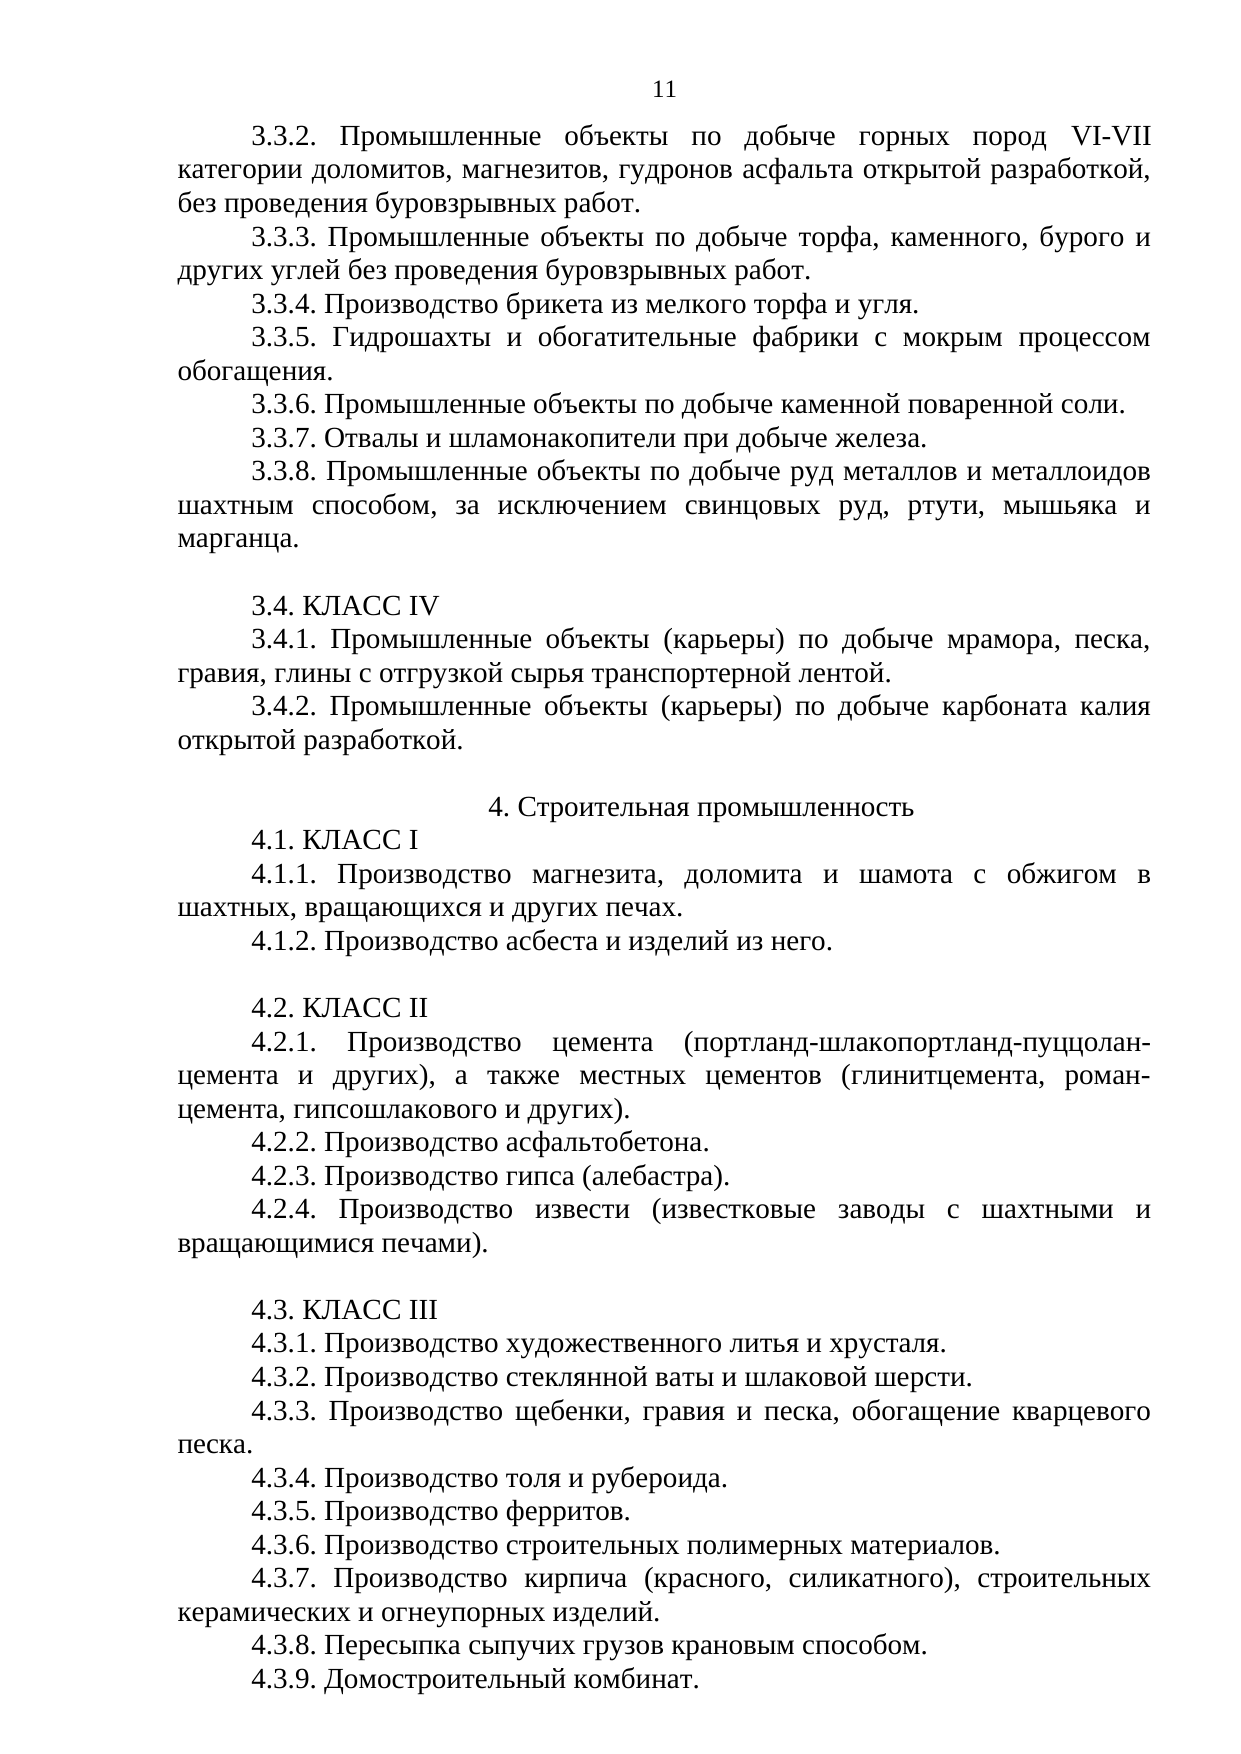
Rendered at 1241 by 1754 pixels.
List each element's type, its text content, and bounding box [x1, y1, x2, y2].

text 4.3.4. Производство толя и рубероида. [177, 1460, 1152, 1493]
text 4.3.7. Производство кирпича (красного, силикатного), строительных керамических и огнеупорных изделий. [177, 1560, 1152, 1627]
text 3.3.6. Промышленные объекты по добыче каменной поваренной соли. [177, 386, 1152, 420]
text 3.3.3. Промышленные объекты по добыче торфа, каменного, бурого и других углей без проведения буровзрывных работ. [177, 219, 1152, 286]
text 4.3. КЛАСС III [177, 1292, 1152, 1326]
text 3.4.2. Промышленные объекты (карьеры) по добыче карбоната калия открытой разработкой. [177, 688, 1152, 755]
text 4.3.1. Производство художественного литья и хрусталя. [177, 1326, 1152, 1359]
text 4.2.3. Производство гипса (алебастра). [177, 1158, 1152, 1191]
text 3.4.1. Промышленные объекты (карьеры) по добыче мрамора, песка, гравия, глины с отгрузкой сырья транспортерной лентой. [177, 621, 1152, 688]
text 4.2.4. Производство извести (известковые заводы с шахтными и вращающимися печами). [177, 1191, 1152, 1258]
text 4.1.2. Производство асбеста и изделий из него. [177, 923, 1152, 957]
text 3.3.8. Промышленные объекты по добыче руд металлов и металлоидов шахтным способом, за исключением свинцовых руд, ртути, мышьяка и марганца. [177, 453, 1152, 554]
text 4.2.2. Производство асфальтобетона. [177, 1124, 1152, 1158]
text 4.3.3. Производство щебенки, гравия и песка, обогащение кварцевого песка. [177, 1393, 1152, 1460]
text 4.2. КЛАСС II [177, 990, 1152, 1024]
text 3.3.7. Отвалы и шламонакопители при добыче железа. [177, 420, 1152, 453]
text 4.3.8. Пересыпка сыпучих грузов крановым способом. [177, 1627, 1152, 1661]
text 3.3.2. Промышленные объекты по добыче горных пород VI-VII категории доломитов, магнезитов, гудронов асфальта открытой разработкой, без проведения буровзрывных работ. [177, 118, 1152, 219]
text 4.1.1. Производство магнезита, доломита и шамота с обжигом в шахтных, вращающихся и других печах. [177, 856, 1152, 923]
text 4.1. КЛАСС I [177, 822, 1152, 856]
text 3.4. КЛАСС IV [177, 588, 1152, 621]
text 3.3.5. Гидрошахты и обогатительные фабрики с мокрым процессом обогащения. [177, 319, 1152, 386]
text 4.3.9. Домостроительный комбинат. [177, 1661, 1152, 1694]
text 4.2.1. Производство цемента (портланд-шлакопортланд-пуццолан-цемента и других), а также местных цементов (глинитцемента, роман-цемента, гипсошлакового и других). [177, 1024, 1152, 1124]
text 4.3.5. Производство ферритов. [177, 1493, 1152, 1527]
text 4. Строительная промышленность [177, 789, 1152, 822]
text 4.3.2. Производство стеклянной ваты и шлаковой шерсти. [177, 1359, 1152, 1393]
text 4.3.6. Производство строительных полимерных материалов. [177, 1527, 1152, 1560]
text 3.3.4. Производство брикета из мелкого торфа и угля. [177, 286, 1152, 319]
